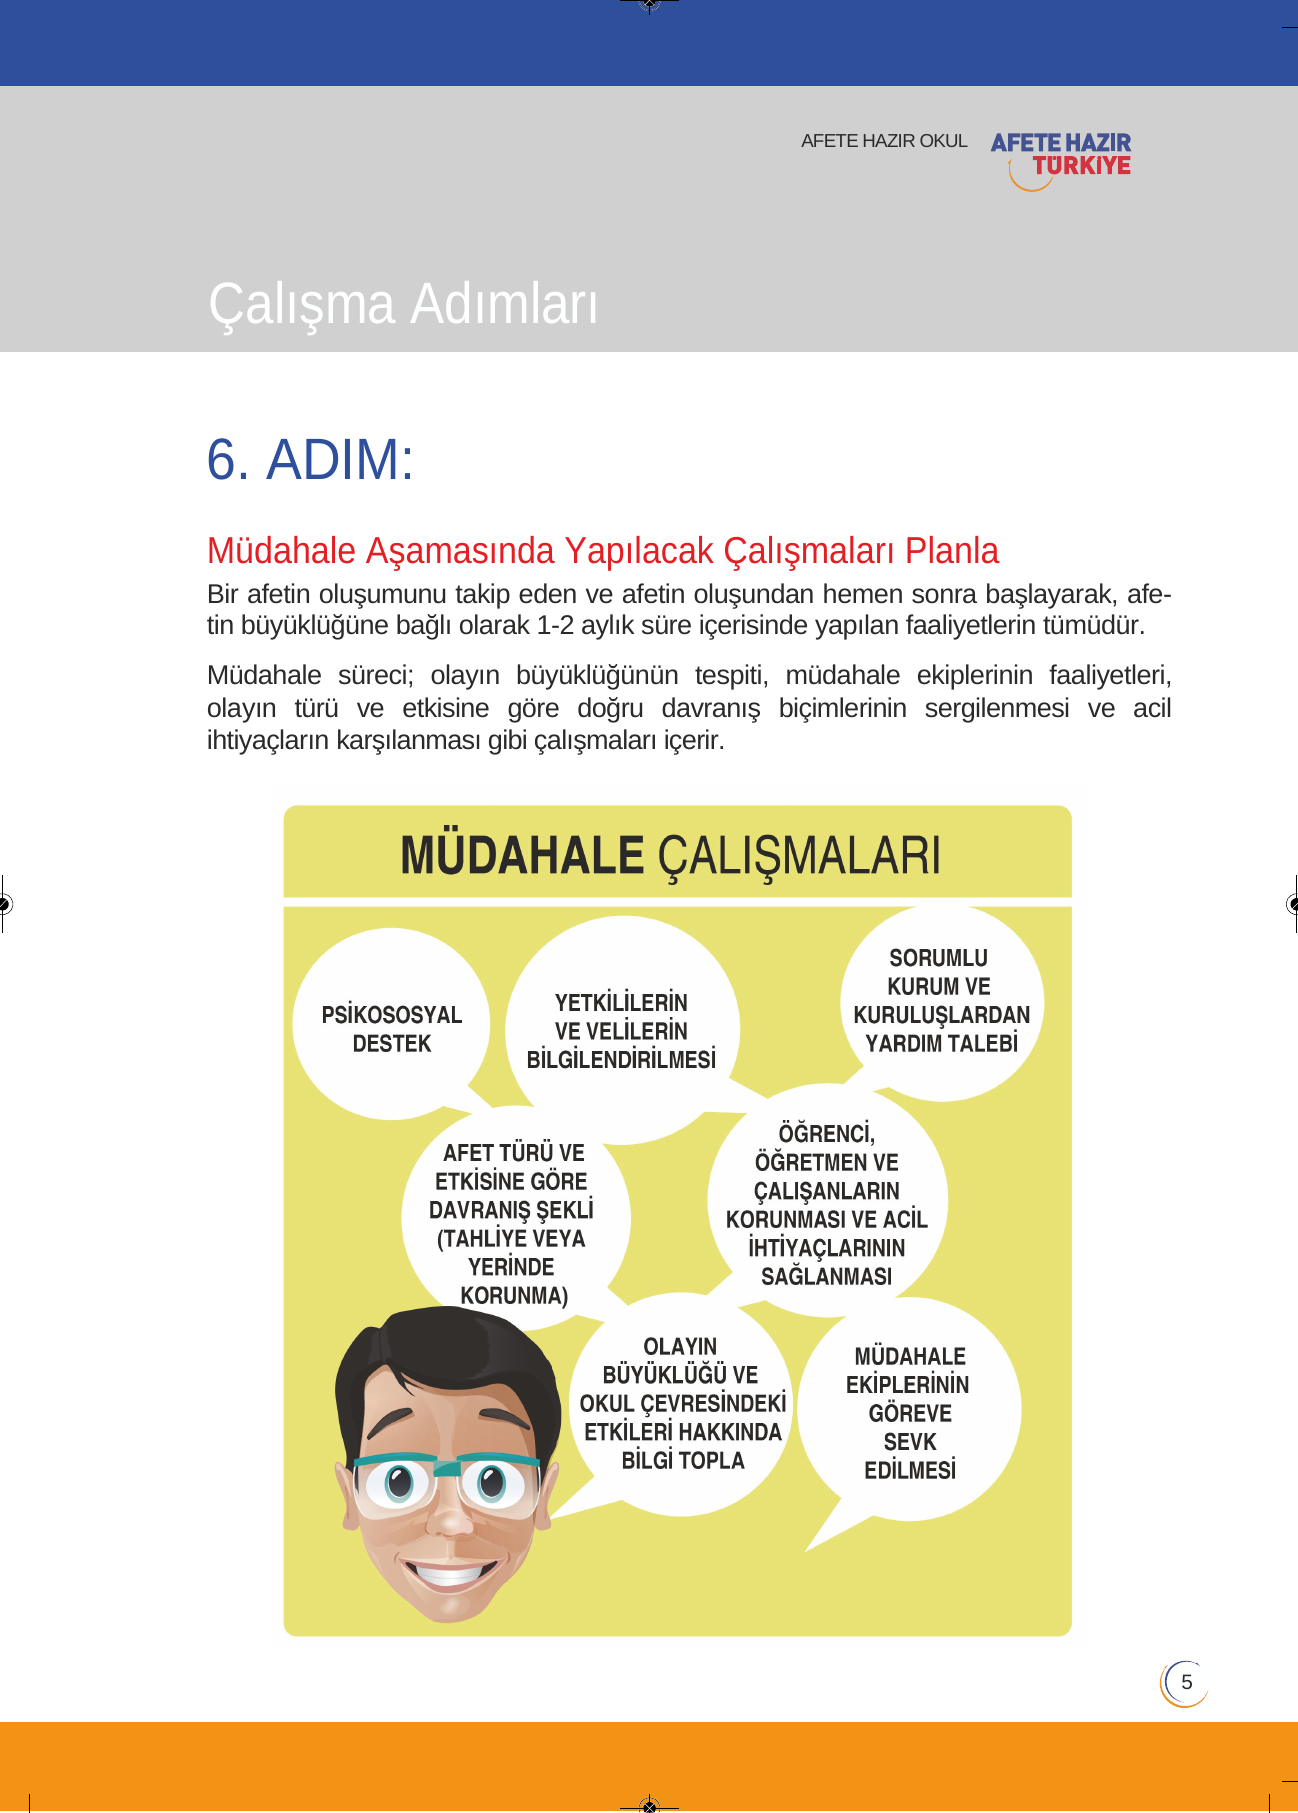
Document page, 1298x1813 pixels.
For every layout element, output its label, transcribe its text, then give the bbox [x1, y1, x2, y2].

text Müdahale süreci; olayın büyüklüğünün tespiti, müdahale ekiplerinin faaliyetleri, olayın türü ve etkisine göre doğru davranış biçimlerinin sergilenmesi ve acil ihtiyaçların karşılanması gibi çalışmaları içerir. [207, 659, 1173, 756]
text 5 [1181, 1670, 1214, 1694]
text Müdahale Aşamasında Yapılacak Çalışmaları Planla [207, 529, 1214, 572]
text Bir afetin oluşumunu takip eden ve afetin oluşundan hemen sonra başlayarak, afe- tin büyüklüğüne bağlı olarak 1-2 aylık süre içerisinde yapılan faaliyetlerin tümüdür. [207, 578, 1173, 641]
picture [270, 785, 1088, 1648]
text AFETE HAZIR OKUL [801, 131, 1214, 151]
text Çalışma Adımları [208, 269, 1214, 337]
text 6. ADIM: [207, 426, 1214, 493]
